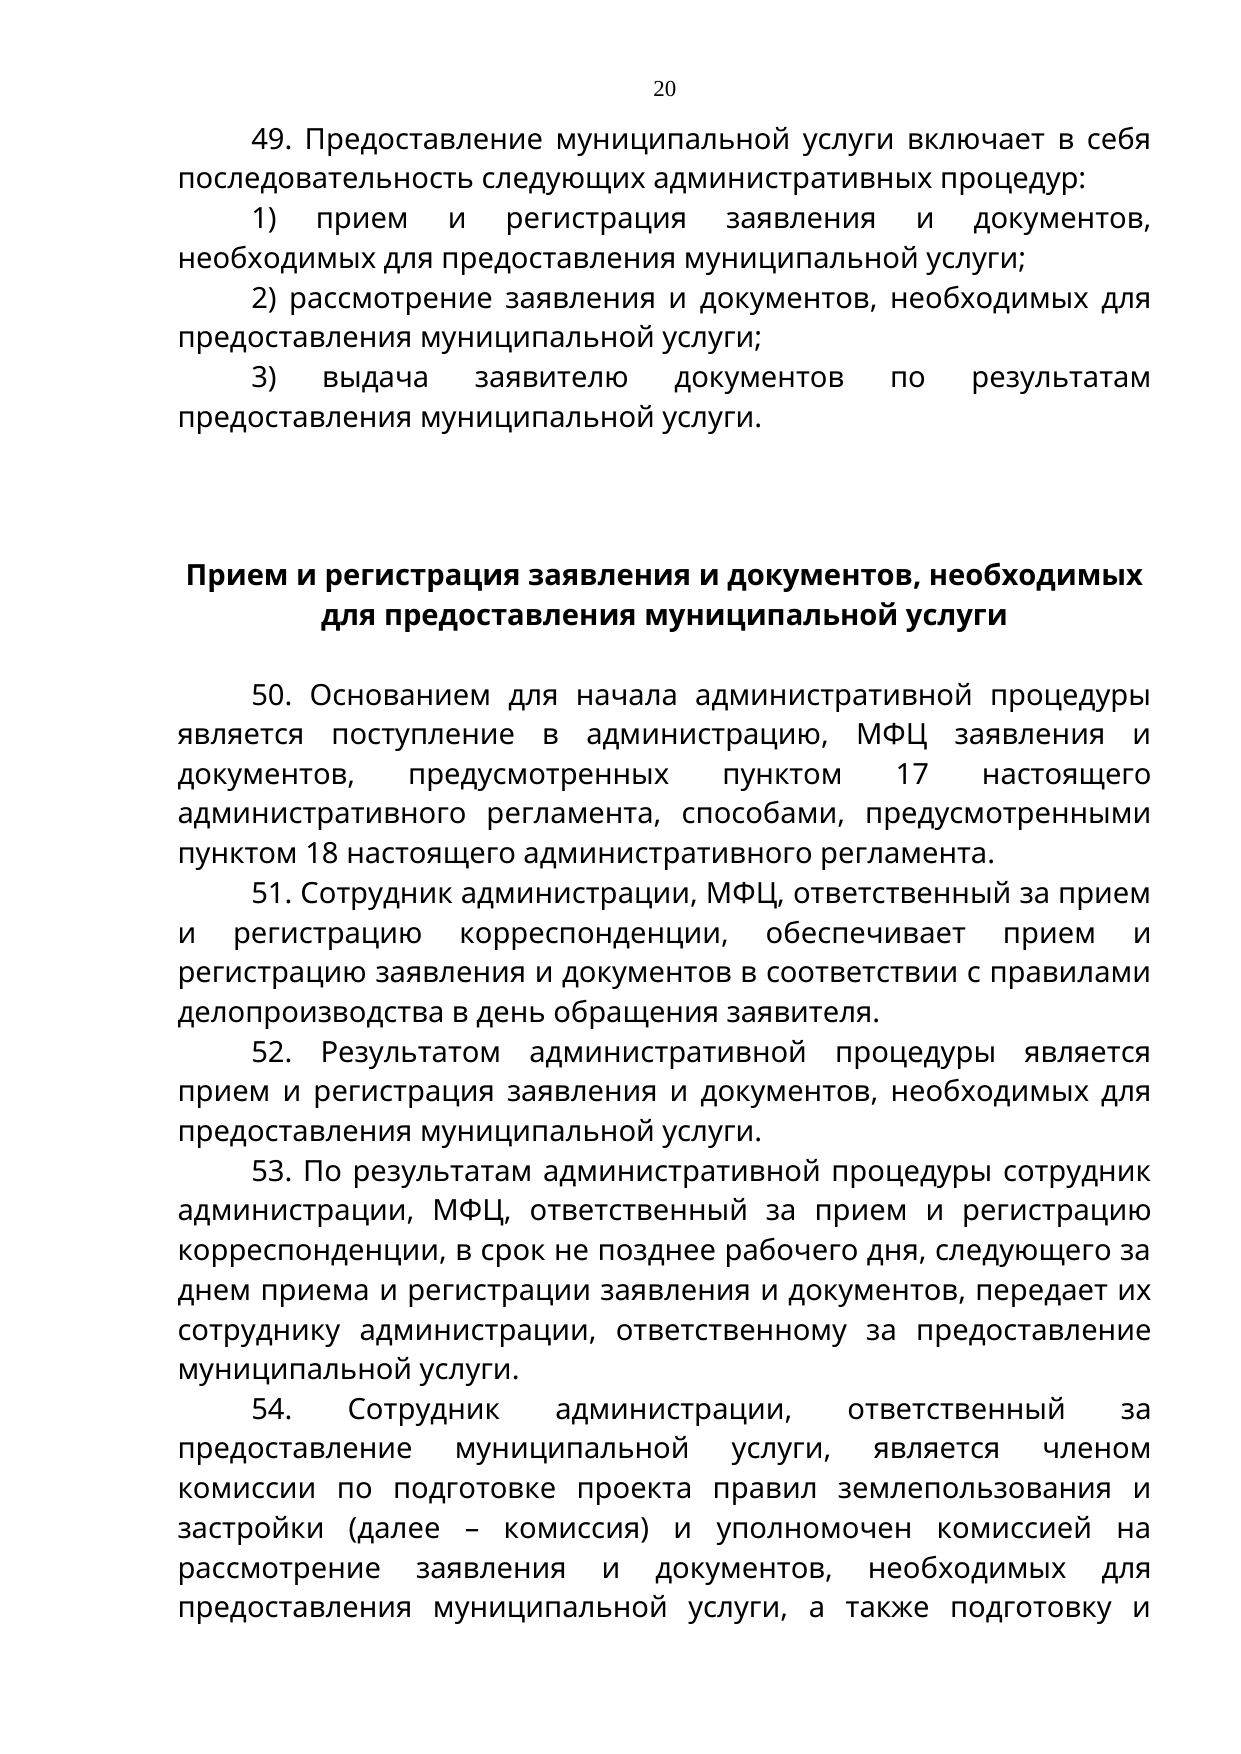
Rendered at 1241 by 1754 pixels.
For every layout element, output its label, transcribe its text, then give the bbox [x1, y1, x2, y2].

text 52. Результатом административной процедуры является прием и регистрация заявления и документов, необходимых для предоставления муниципальной услуги. [177, 1031, 1152, 1150]
text 3) выдача заявителю документов по результатам предоставления муниципальной услуги. [177, 356, 1152, 436]
text 50. Основанием для начала административной процедуры является поступление в администрацию, МФЦ заявления и документов, предусмотренных пунктом 17 настоящего административного регламента, способами, предусмотренными пунктом 18 настоящего административного регламента. [177, 674, 1152, 872]
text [177, 1388, 1152, 1626]
text Прием и регистрация заявления и документов, необходимых [177, 555, 1152, 594]
text 1) прием и регистрация заявления и документов, необходимых для предоставления муниципальной услуги; [177, 197, 1152, 277]
text для предоставления муниципальной услуги [177, 594, 1152, 634]
text 51. Сотрудник администрации, МФЦ, ответственный за прием и регистрацию корреспонденции, обеспечивает прием и регистрацию заявления и документов в соответствии с правилами делопроизводства в день обращения заявителя. [177, 872, 1152, 1031]
text 2) рассмотрение заявления и документов, необходимых для предоставления муниципальной услуги; [177, 277, 1152, 356]
text 53. По результатам административной процедуры сотрудник администрации, МФЦ, ответственный за прием и регистрацию корреспонденции, в срок не позднее рабочего дня, следующего за днем приема и регистрации заявления и документов, передает их сотруднику администрации, ответственному за предоставление муниципальной услуги. [177, 1150, 1152, 1388]
text 49. Предоставление муниципальной услуги включает в себя последовательность следующих административных процедур: [177, 118, 1152, 197]
